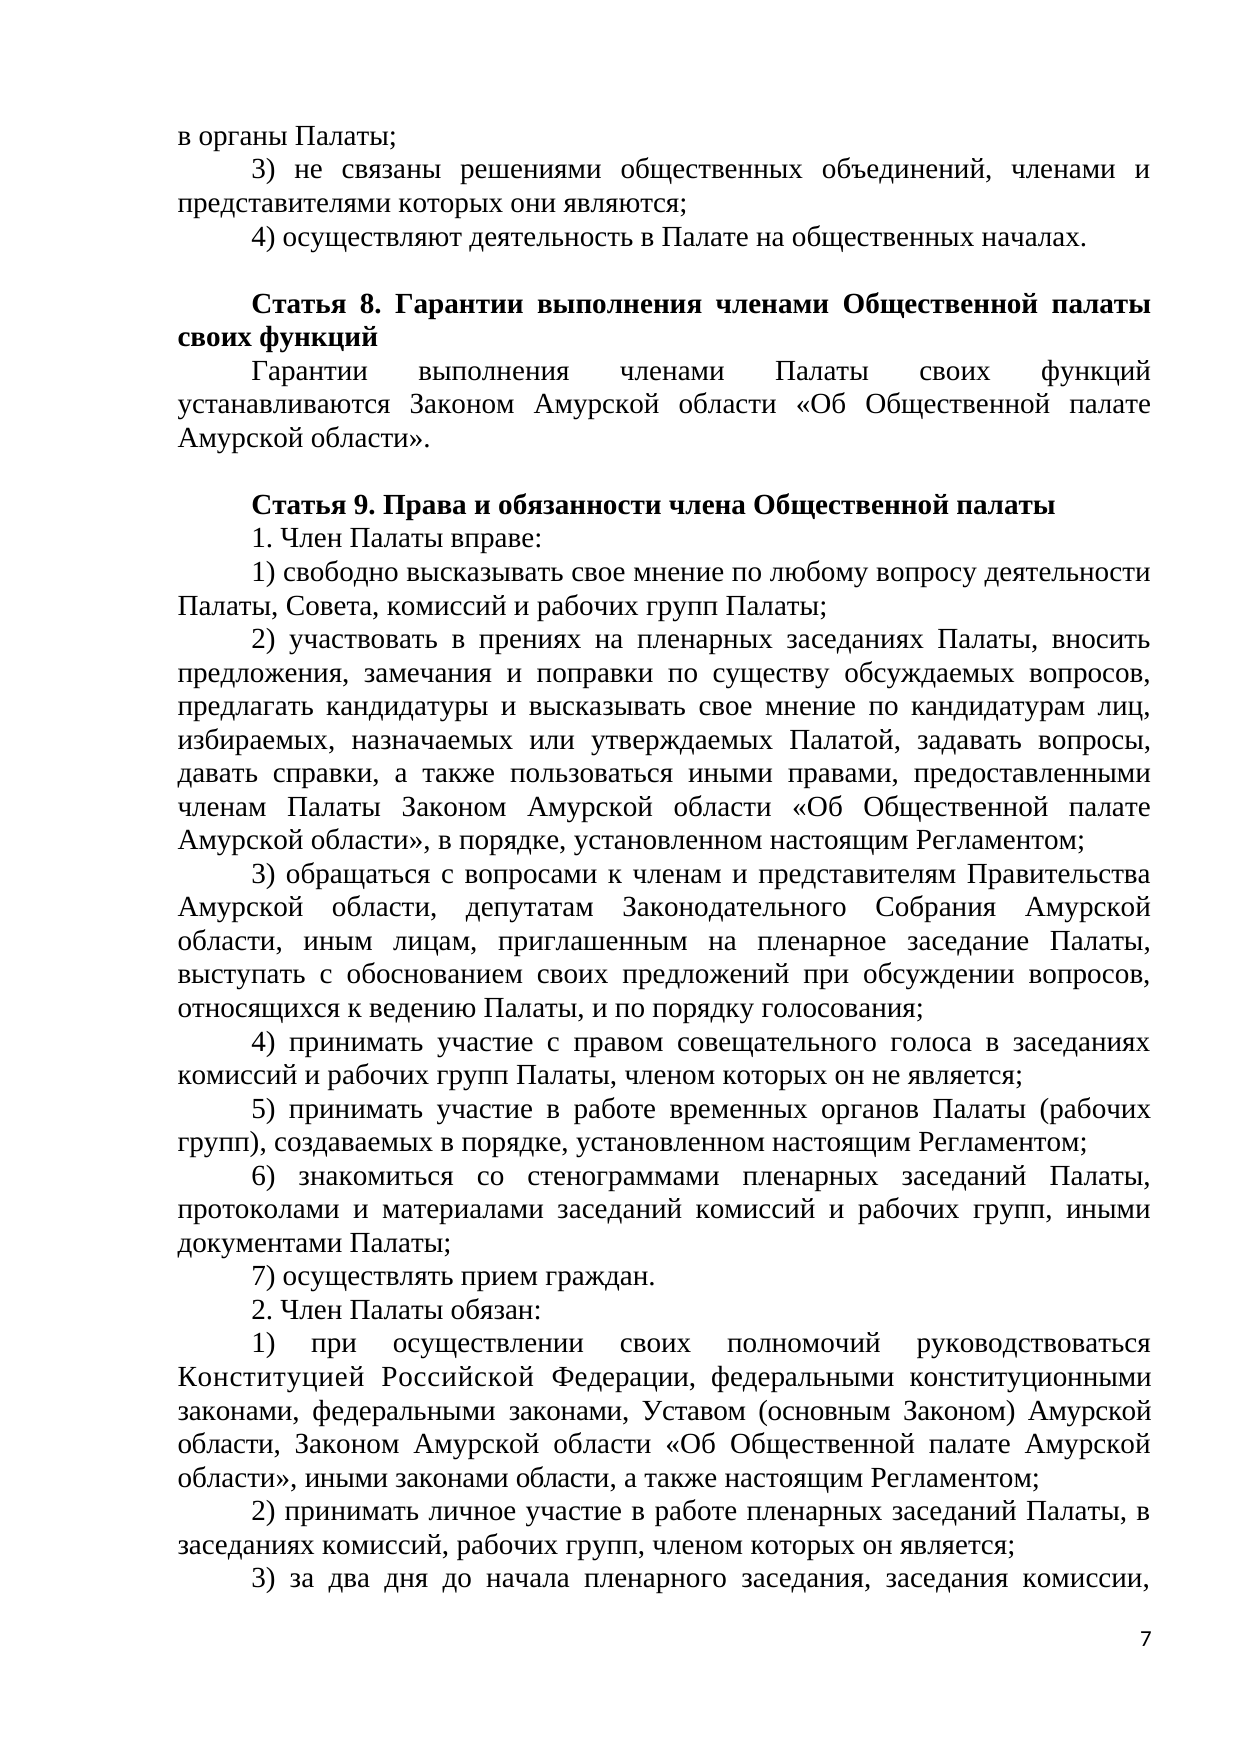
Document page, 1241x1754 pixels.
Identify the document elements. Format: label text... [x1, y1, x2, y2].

text 1) при осуществлении своих полномочий руководствоваться Конституцией Российской Федерации, федеральными конституционными законами, федеральными законами, Уставом (основным Законом) Амурской области, Законом Амурской области «Об Общественной палате Амурской области», иными законами области, а также настоящим Регламентом; [177, 1326, 1152, 1493]
text 7) осуществлять прием граждан. [177, 1258, 1152, 1292]
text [177, 1560, 1152, 1594]
text 2) участвовать в прениях на пленарных заседаниях Палаты, вносить предложения, замечания и поправки по существу обсуждаемых вопросов, предлагать кандидатуры и высказывать свое мнение по кандидатурам лиц, избираемых, назначаемых или утверждаемых Палатой, задавать вопросы, давать справки, а также пользоваться иными правами, предоставленными членам Палаты Законом Амурской области «Об Общественной палате Амурской области», в порядке, установленном настоящим Регламентом; [177, 621, 1152, 856]
text 4) принимать участие с правом совещательного голоса в заседаниях комиссий и рабочих групп Палаты, членом которых он не является; [177, 1024, 1152, 1091]
text 6) знакомиться со стенограммами пленарных заседаний Палаты, протоколами и материалами заседаний комиссий и рабочих групп, иными документами Палаты; [177, 1158, 1152, 1258]
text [177, 118, 1152, 152]
text Гарантии выполнения членами Палаты своих функций устанавливаются Законом Амурской области «Об Общественной палате Амурской области». [177, 353, 1152, 453]
text Статья 8. Гарантии выполнения членами Общественной палаты своих функций [177, 286, 1152, 353]
text 3) обращаться с вопросами к членам и представителям Правительства Амурской области, депутатам Законодательного Собрания Амурской области, иным лицам, приглашенным на пленарное заседание Палаты, выступать с обоснованием своих предложений при обсуждении вопросов, относящихся к ведению Палаты, и по порядку голосования; [177, 856, 1152, 1024]
text 2. Член Палаты обязан: [177, 1292, 1152, 1326]
text 4) осуществляют деятельность в Палате на общественных началах. [177, 219, 1152, 252]
text 1) свободно высказывать свое мнение по любому вопросу деятельности Палаты, Совета, комиссий и рабочих групп Палаты; [177, 554, 1152, 621]
text 2) принимать личное участие в работе пленарных заседаний Палаты, в заседаниях комиссий, рабочих групп, членом которых он является; [177, 1493, 1152, 1560]
text 1. Член Палаты вправе: [177, 521, 1152, 554]
text 3) не связаны решениями общественных объединений, членами и представителями которых они являются; [177, 152, 1152, 219]
text 5) принимать участие в работе временных органов Палаты (рабочих групп), создаваемых в порядке, установленном настоящим Регламентом; [177, 1091, 1152, 1158]
text Статья 9. Права и обязанности члена Общественной палаты [177, 487, 1152, 521]
